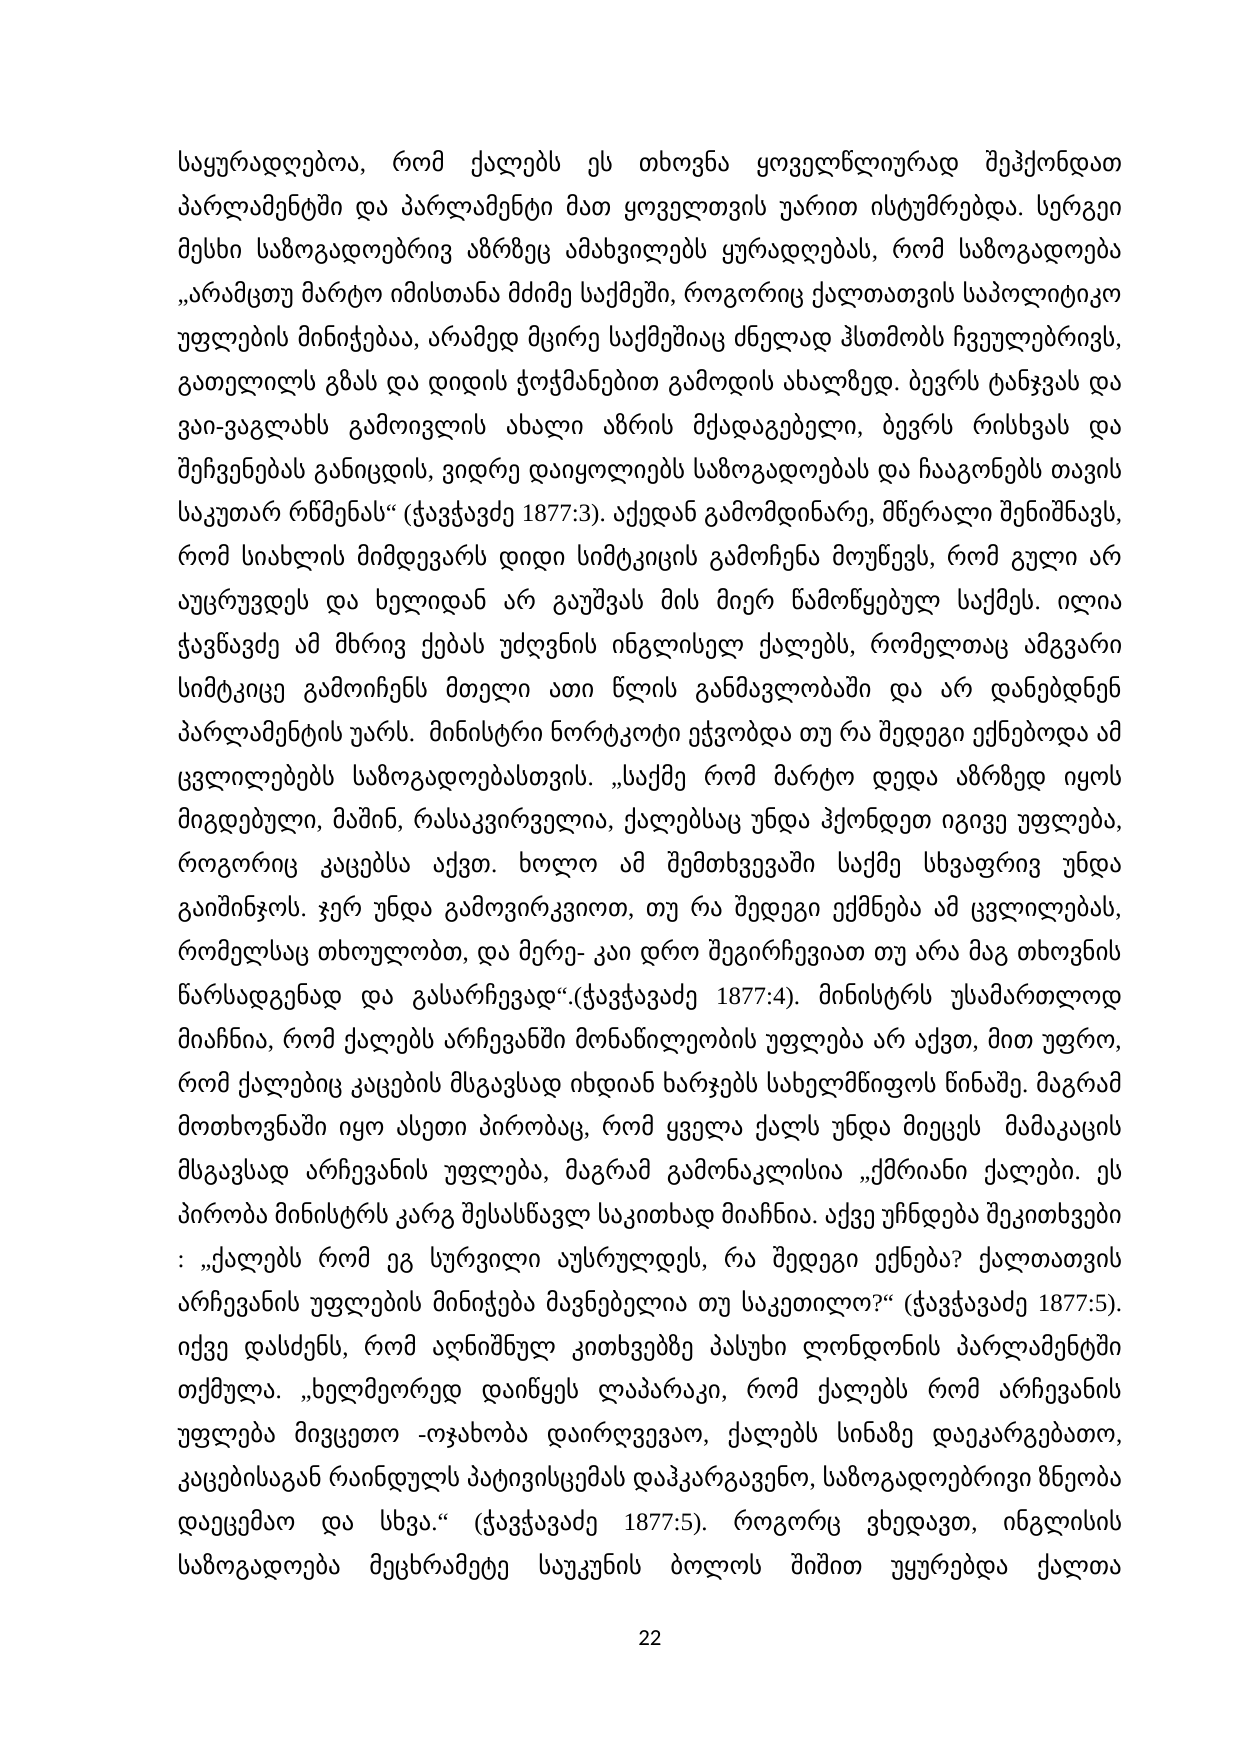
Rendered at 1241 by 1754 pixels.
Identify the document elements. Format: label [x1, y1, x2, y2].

text [177, 148, 1122, 1580]
